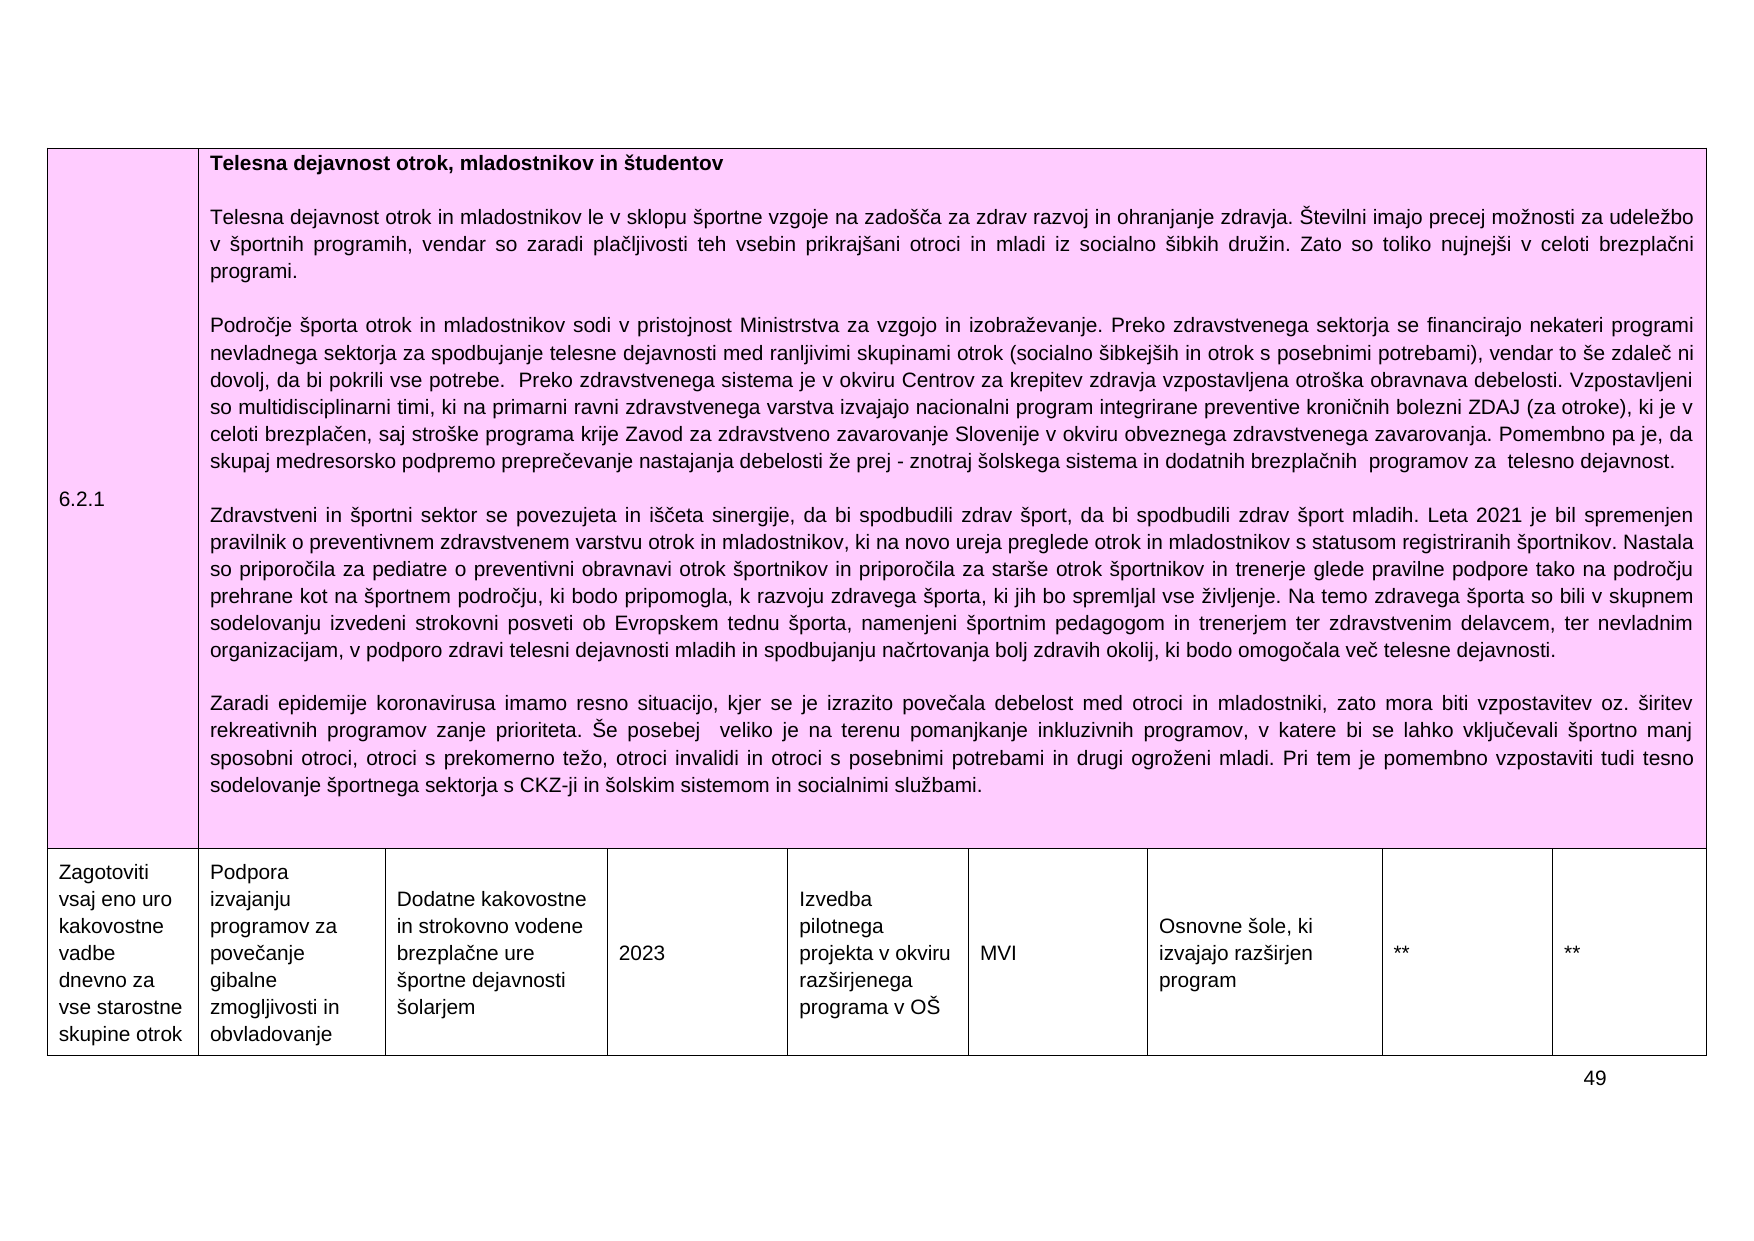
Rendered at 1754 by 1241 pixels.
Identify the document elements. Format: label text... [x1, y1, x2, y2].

table_cell MVI [969, 849, 1147, 1055]
table_cell ** [1553, 849, 1706, 1055]
table_cell Telesna dejavnost otrok, mladostnikov in študentov Telesna dejavnost otrok in mladostnikov le v sklopu športne vzgoje na zadošča za zdrav razvoj in ohranjanje zdravja. Številni imajo precej možnosti za udeležbo v športnih programih, vendar so zaradi plačljivosti teh vsebin prikrajšani otroci in mladi iz socialno šibkih družin. Zato so toliko nujnejši v celoti brezplačni programi. Področje športa otrok in mladostnikov sodi v pristojnost Ministrstva za vzgojo in izobraževanje. Preko zdravstvenega sektorja se financirajo nekateri programi nevladnega sektorja za spodbujanje telesne dejavnosti med ranljivimi skupinami otrok (socialno šibkejših in otrok s posebnimi potrebami), vendar to še zdaleč ni dovolj, da bi pokrili vse potrebe. Preko zdravstvenega sistema je v okviru Centrov za krepitev zdravja vzpostavljena otroška obravnava debelosti. Vzpostavljeni so multidisciplinarni timi, ki na primarni ravni zdravstvenega varstva izvajajo nacionalni program integrirane preventive kroničnih bolezni ZDAJ (za otroke), ki je v celoti brezplačen, saj stroške programa krije Zavod za zdravstveno zavarovanje Slovenije v okviru obveznega zdravstvenega zavarovanja. Pomembno pa je, da skupaj medresorsko podpremo preprečevanje nastajanja debelosti že prej - znotraj šolskega sistema in dodatnih brezplačnih programov za telesno dejavnost. Zdravstveni in športni sektor se povezujeta in iščeta sinergije, da bi spodbudili zdrav šport, da bi spodbudili zdrav šport mladih. Leta 2021 je bil spremenjen pravilnik o preventivnem zdravstvenem varstvu otrok in mladostnikov, ki na novo ureja preglede otrok in mladostnikov s statusom registriranih športnikov. Nastala so priporočila za pediatre o preventivni obravnavi otrok športnikov in priporočila za starše otrok športnikov in trenerje glede pravilne podpore tako na področju prehrane kot na športnem področju, ki bodo pripomogla, k razvoju zdravega športa, ki jih bo spremljal vse življenje. Na temo zdravega športa so bili v skupnem sodelovanju izvedeni strokovni posveti ob Evropskem tednu športa, namenjeni športnim pedagogom in trenerjem ter zdravstvenim delavcem, ter nevladnim organizacijam, v podporo zdravi telesni dejavnosti mladih in spodbujanju načrtovanja bolj zdravih okolij, ki bodo omogočala več telesne dejavnosti. Zaradi epidemije koronavirusa imamo resno situacijo, kjer se je izrazito povečala debelost med otroci in mladostniki, zato mora biti vzpostavitev oz. širitev rekreativnih programov zanje prioriteta. Še posebej veliko je na terenu pomanjkanje inkluzivnih programov, v katere bi se lahko vključevali športno manj sposobni otroci, otroci s prekomerno težo, otroci invalidi in otroci s posebnimi potrebami in drugi ogroženi mladi. Pri tem je pomembno vzpostaviti tudi tesno sodelovanje športnega sektorja s CKZ-ji in šolskim sistemom in socialnimi službami. [199, 149, 1706, 848]
table_cell Osnovne šole, ki izvajajo razširjen program [1148, 849, 1382, 1055]
table_cell Izvedba pilotnega projekta v okviru razširjenega programa v OŠ [788, 849, 968, 1055]
table_cell 6.2.1 [48, 149, 198, 848]
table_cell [199, 849, 385, 1055]
table_cell Dodatne kakovostne in strokovno vodene brezplačne ure športne dejavnosti šolarjem [386, 849, 607, 1055]
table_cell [48, 849, 198, 1055]
table_cell 2023 [608, 849, 787, 1055]
table_cell ** [1383, 849, 1552, 1055]
